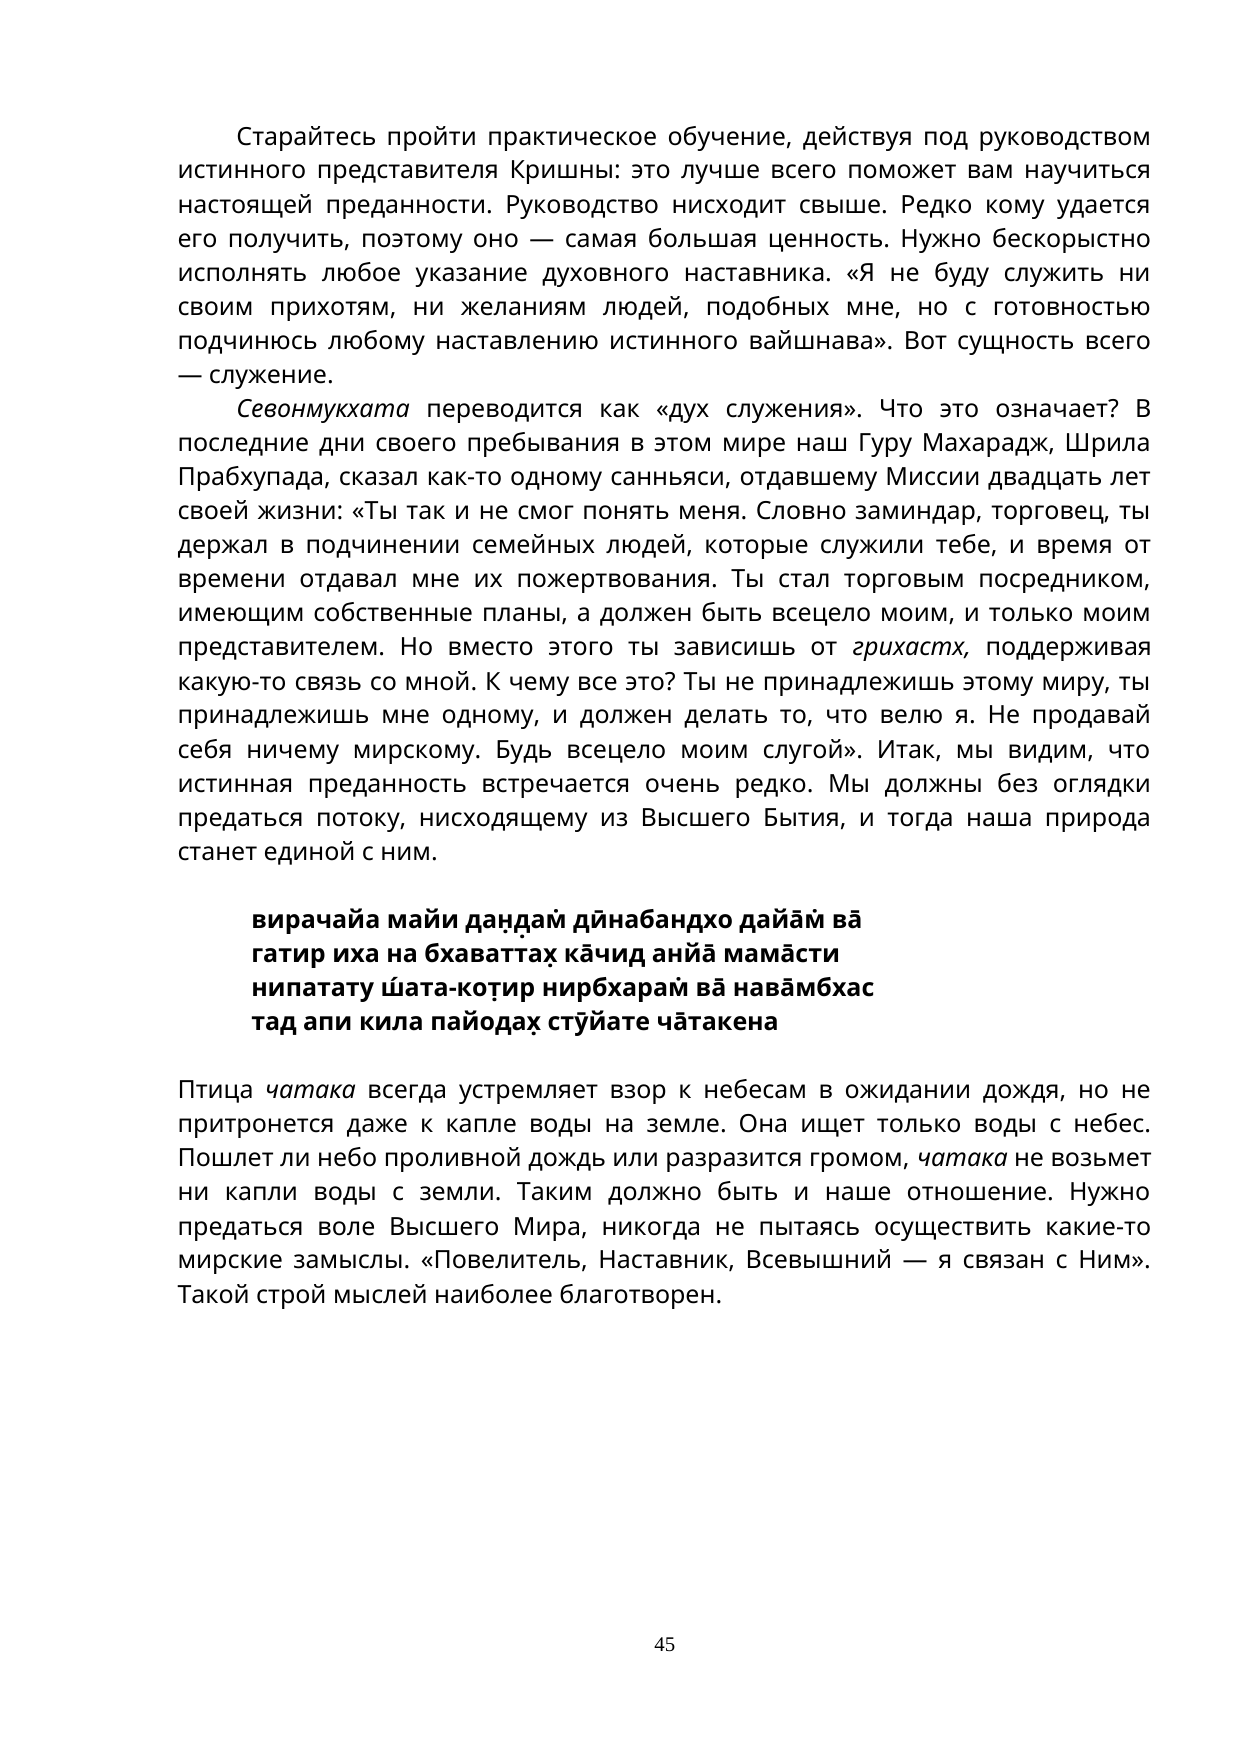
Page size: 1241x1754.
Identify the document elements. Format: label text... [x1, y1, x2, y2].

text Старайтесь пройти практическое обучение, действуя под руководством истинного представителя Кришны: это лучше всего поможет вам научиться настоящей преданности. Руководство нисходит свыше. Редко кому удается его получить, поэтому оно — самая большая ценность. Нужно бескорыстно исполнять любое указание духовного наставника. «Я не буду служить ни своим прихотям, ни желаниям людей, подобных мне, но с готовностью подчинюсь любому наставлению истинного вайшнава». Вот сущность всего — служение. [177, 118, 1152, 391]
text вирачайа майи дан̣д̣ам̇ дӣнабандхо дайа̄м̇ ва̄ гатир иха на бхаваттах̣ ка̄чид анйа̄ мама̄сти нипатату ш́ата-кот̣ир нирбхарам̇ ва̄ нава̄мбхас тад апи кила пайодах̣ стӯйате ча̄такена [251, 902, 1152, 1038]
text Севонмукхата переводится как «дух служения». Что это означает? В последние дни своего пребывания в этом мире наш Гуру Махарадж, Шрила Прабхупада, сказал как-то одному санньяси, отдавшему Миссии двадцать лет своей жизни: «Ты так и не смог понять меня. Словно заминдар, торговец, ты держал в подчинении семейных людей, которые служили тебе, и время от времени отдавал мне их пожертвования. Ты стал торговым посредником, имеющим собственные планы, а должен быть всецело моим, и только моим представителем. Но вместо этого ты зависишь от грихастх, поддерживая какую-то связь со мной. К чему все это? Ты не принадлежишь этому миру, ты принадлежишь мне одному, и должен делать то, что велю я. Не продавай себя ничему мирскому. Будь всецело моим слугой». Итак, мы видим, что истинная преданность встречается очень редко. Мы должны без оглядки предаться потоку, нисходящему из Высшего Бытия, и тогда наша природа станет единой с ним. [177, 391, 1152, 867]
text Птица чатака всегда устремляет взор к небесам в ожидании дождя, но не притронется даже к капле воды на земле. Она ищет только воды с небес. Пошлет ли небо проливной дождь или разразится громом, чатака не возьмет ни капли воды с земли. Таким должно быть и наше отношение. Нужно предаться воле Высшего Мира, никогда не пытаясь осуществить какие-то мирские замыслы. «Повелитель, Наставник, Всевышний — я связан с Ним». Такой строй мыслей наиболее благотворен. [177, 1072, 1152, 1310]
